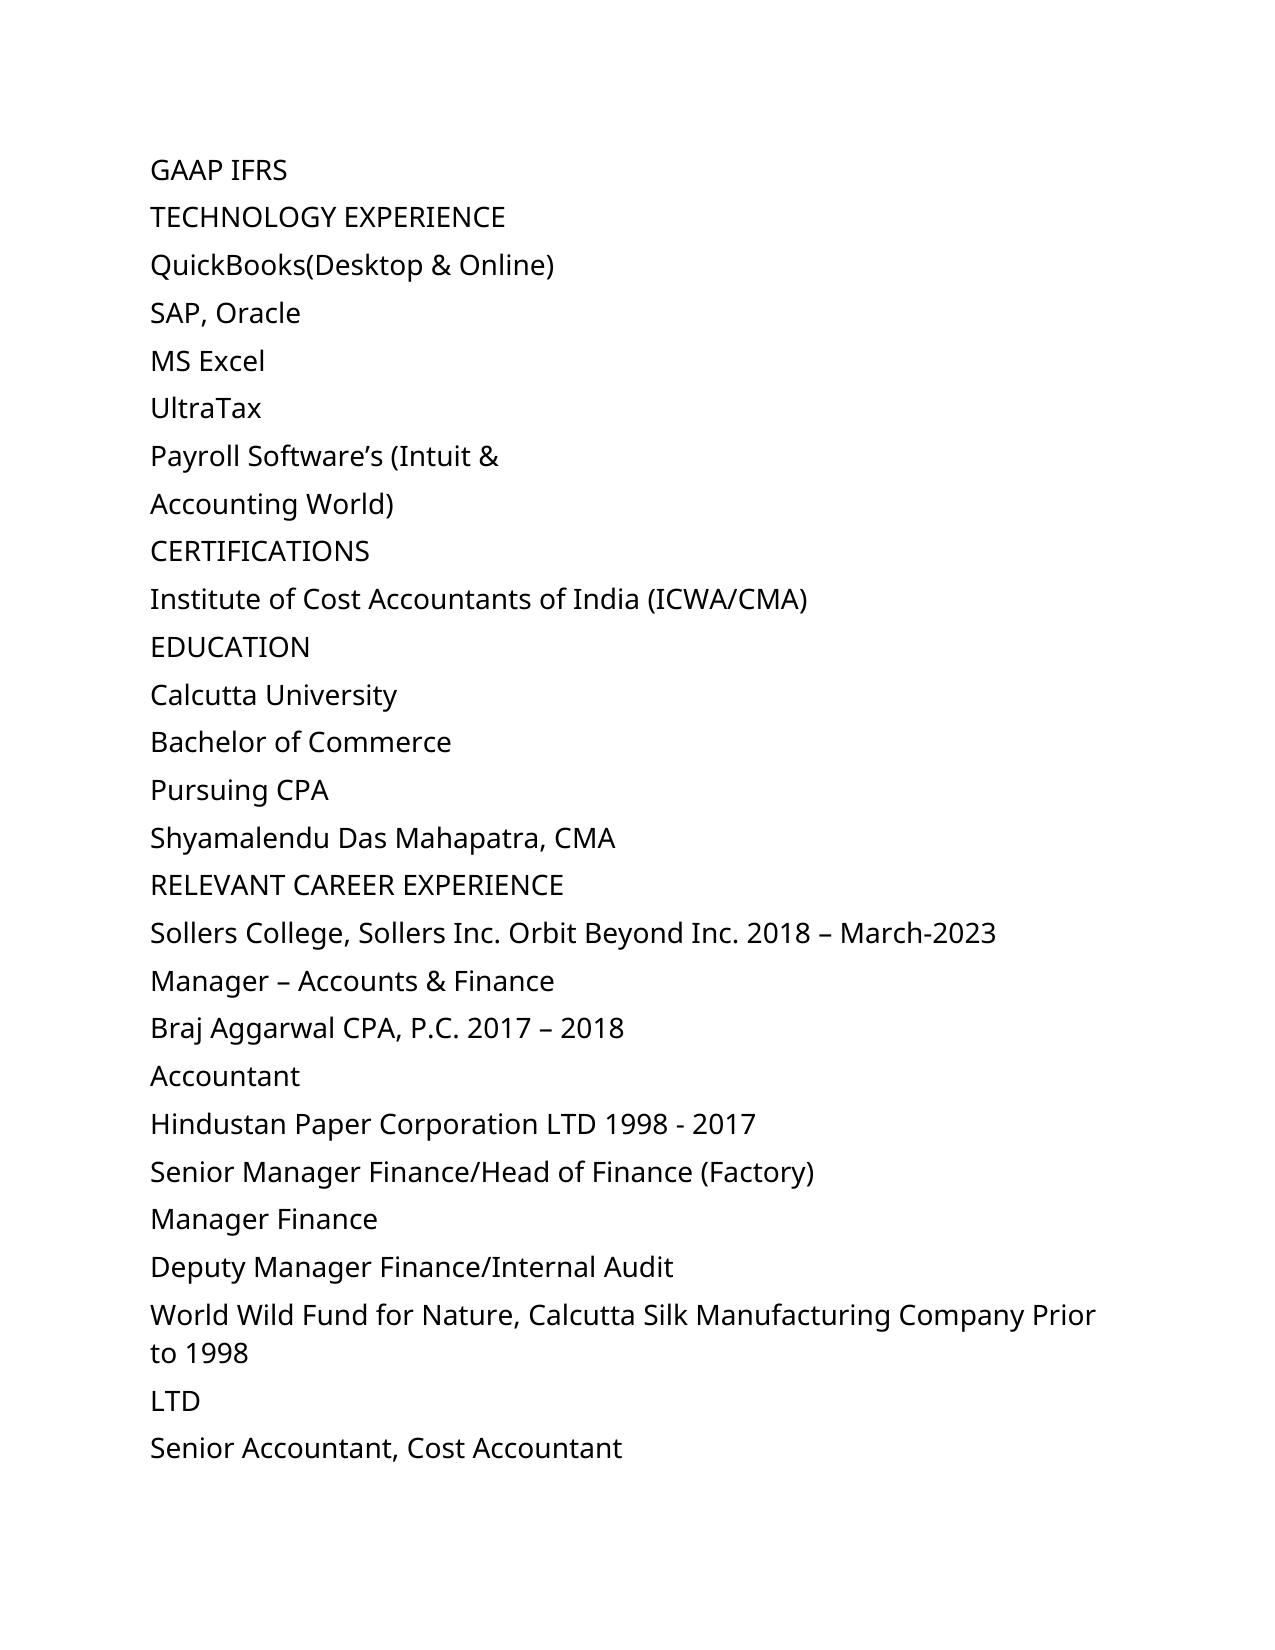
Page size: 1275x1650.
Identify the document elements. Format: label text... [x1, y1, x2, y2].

text Payroll Software’s (Intuit & [150, 436, 1125, 474]
text Hindustan Paper Corporation LTD 1998 - 2017 [150, 1104, 1125, 1142]
text Accounting World) [150, 484, 1125, 522]
text Shyamalendu Das Mahapatra, CMA [150, 818, 1125, 856]
text RELEVANT CAREER EXPERIENCE [150, 866, 1125, 904]
text QuickBooks(Desktop & Online) [150, 245, 1125, 284]
text Accountant [150, 1056, 1125, 1095]
text TECHNOLOGY EXPERIENCE [150, 198, 1125, 236]
text Calcutta University [150, 675, 1125, 713]
text MS Excel [150, 341, 1125, 379]
text LTD [150, 1381, 1125, 1419]
text EDUCATION [150, 627, 1125, 665]
text Pursuing CPA [150, 770, 1125, 808]
text Senior Accountant, Cost Accountant [150, 1429, 1125, 1467]
text Braj Aggarwal CPA, P.C. 2017 – 2018 [150, 1009, 1125, 1047]
text CERTIFICATIONS [150, 532, 1125, 570]
text Sollers College, Sollers Inc. Orbit Beyond Inc. 2018 – March-2023 [150, 913, 1125, 952]
text World Wild Fund for Nature, Calcutta Silk Manufacturing Company Prior to 1998 [150, 1295, 1125, 1372]
text UltraTax [150, 388, 1125, 427]
text Manager – Accounts & Finance [150, 961, 1125, 999]
text Senior Manager Finance/Head of Finance (Factory) [150, 1152, 1125, 1190]
text SAP, Oracle [150, 293, 1125, 331]
text Institute of Cost Accountants of India (ICWA/CMA) [150, 579, 1125, 618]
text GAAP IFRS [150, 150, 1125, 188]
text Bachelor of Commerce [150, 722, 1125, 761]
text Deputy Manager Finance/Internal Audit [150, 1247, 1125, 1286]
text Manager Finance [150, 1199, 1125, 1238]
